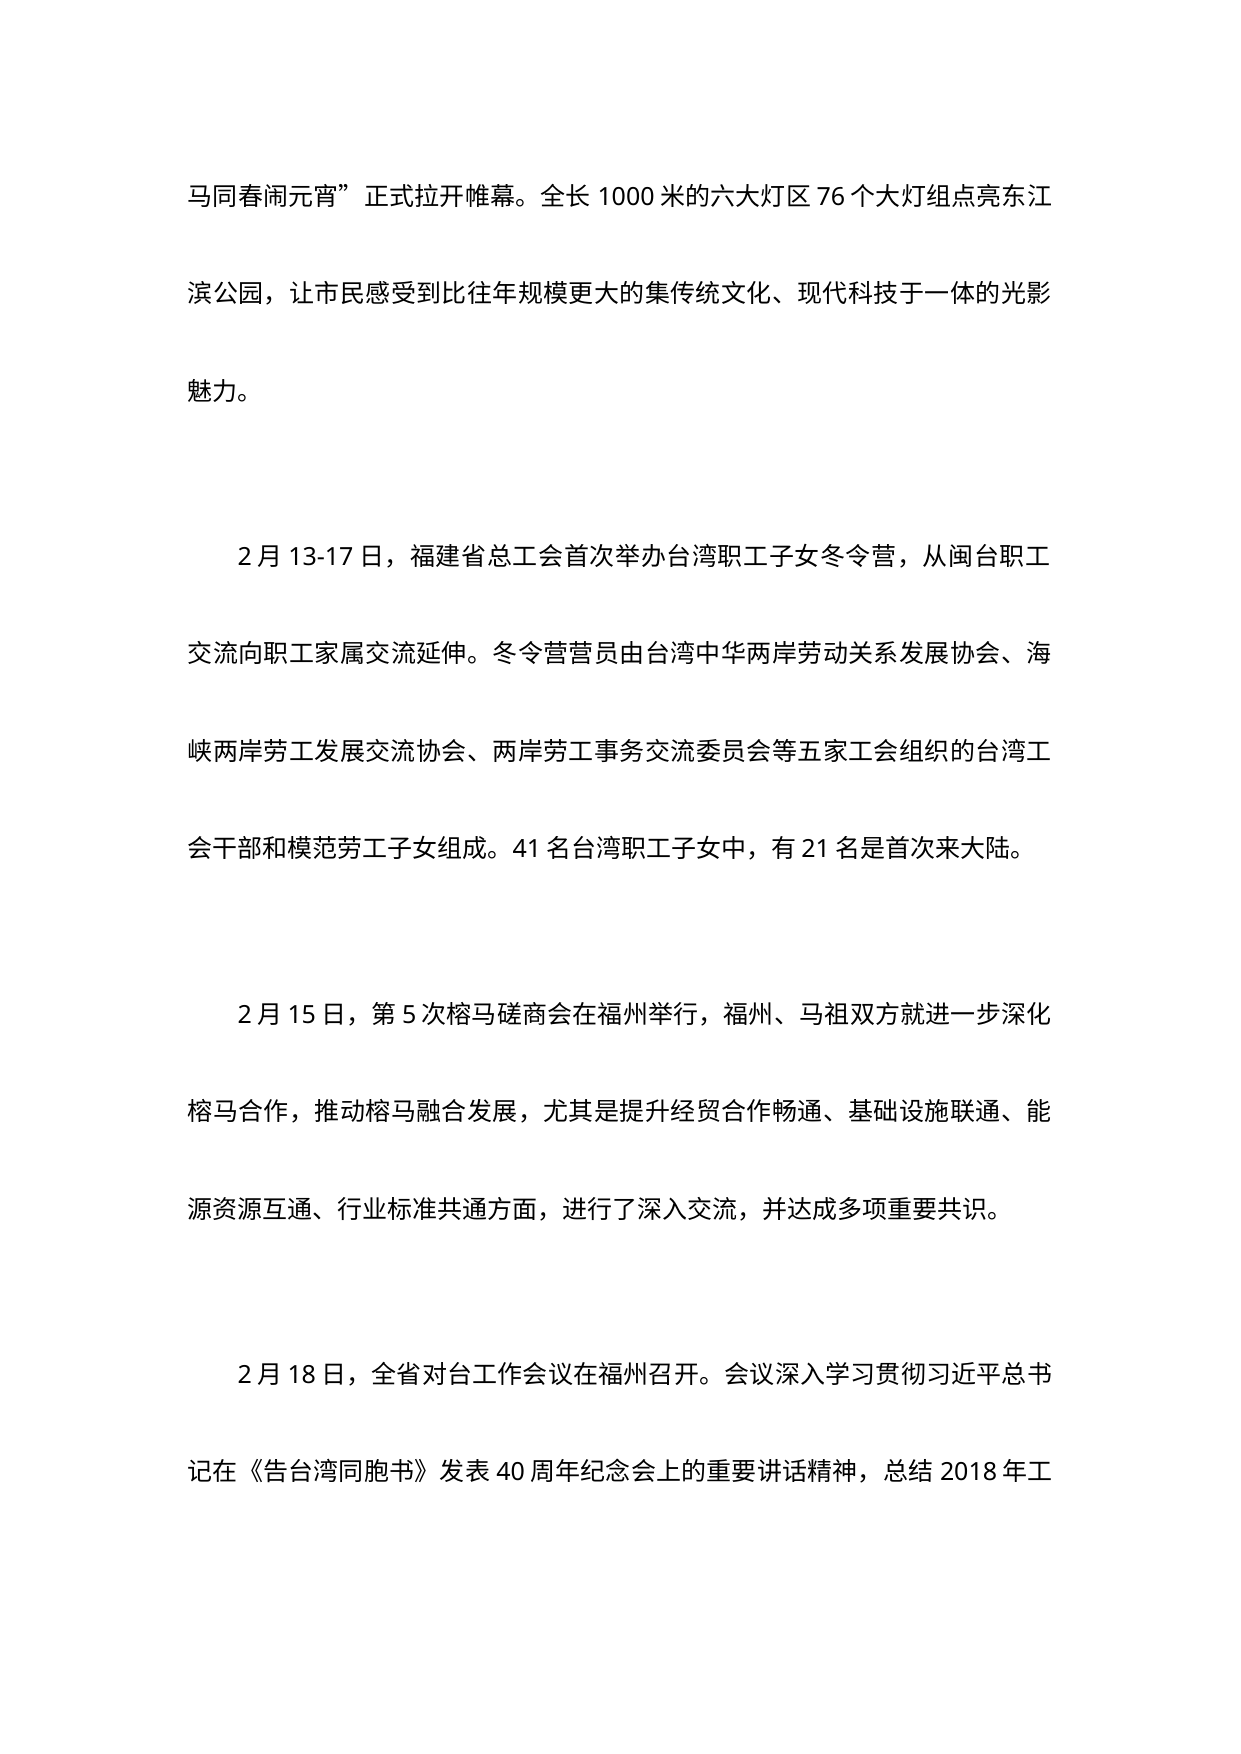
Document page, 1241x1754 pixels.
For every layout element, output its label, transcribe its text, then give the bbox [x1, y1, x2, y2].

text 2月13-17日，福建省总工会首次举办台湾职工子女冬令营，从闽台职工交流向职工家属交流延伸。冬令营营员由台湾中华两岸劳动关系发展协会、海峡两岸劳工发展交流协会、两岸劳工事务交流委员会等五家工会组织的台湾工会干部和模范劳工子女组成。41名台湾职工子女中，有21名是首次来大陆。 [187, 522, 1053, 879]
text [187, 1340, 1053, 1502]
text 2月15日，第5次榕马磋商会在福州举行，福州、马祖双方就进一步深化榕马合作，推动榕马融合发展，尤其是提升经贸合作畅通、基础设施联通、能源资源互通、行业标准共通方面，进行了深入交流，并达成多项重要共识。 [187, 980, 1053, 1240]
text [187, 162, 1053, 422]
